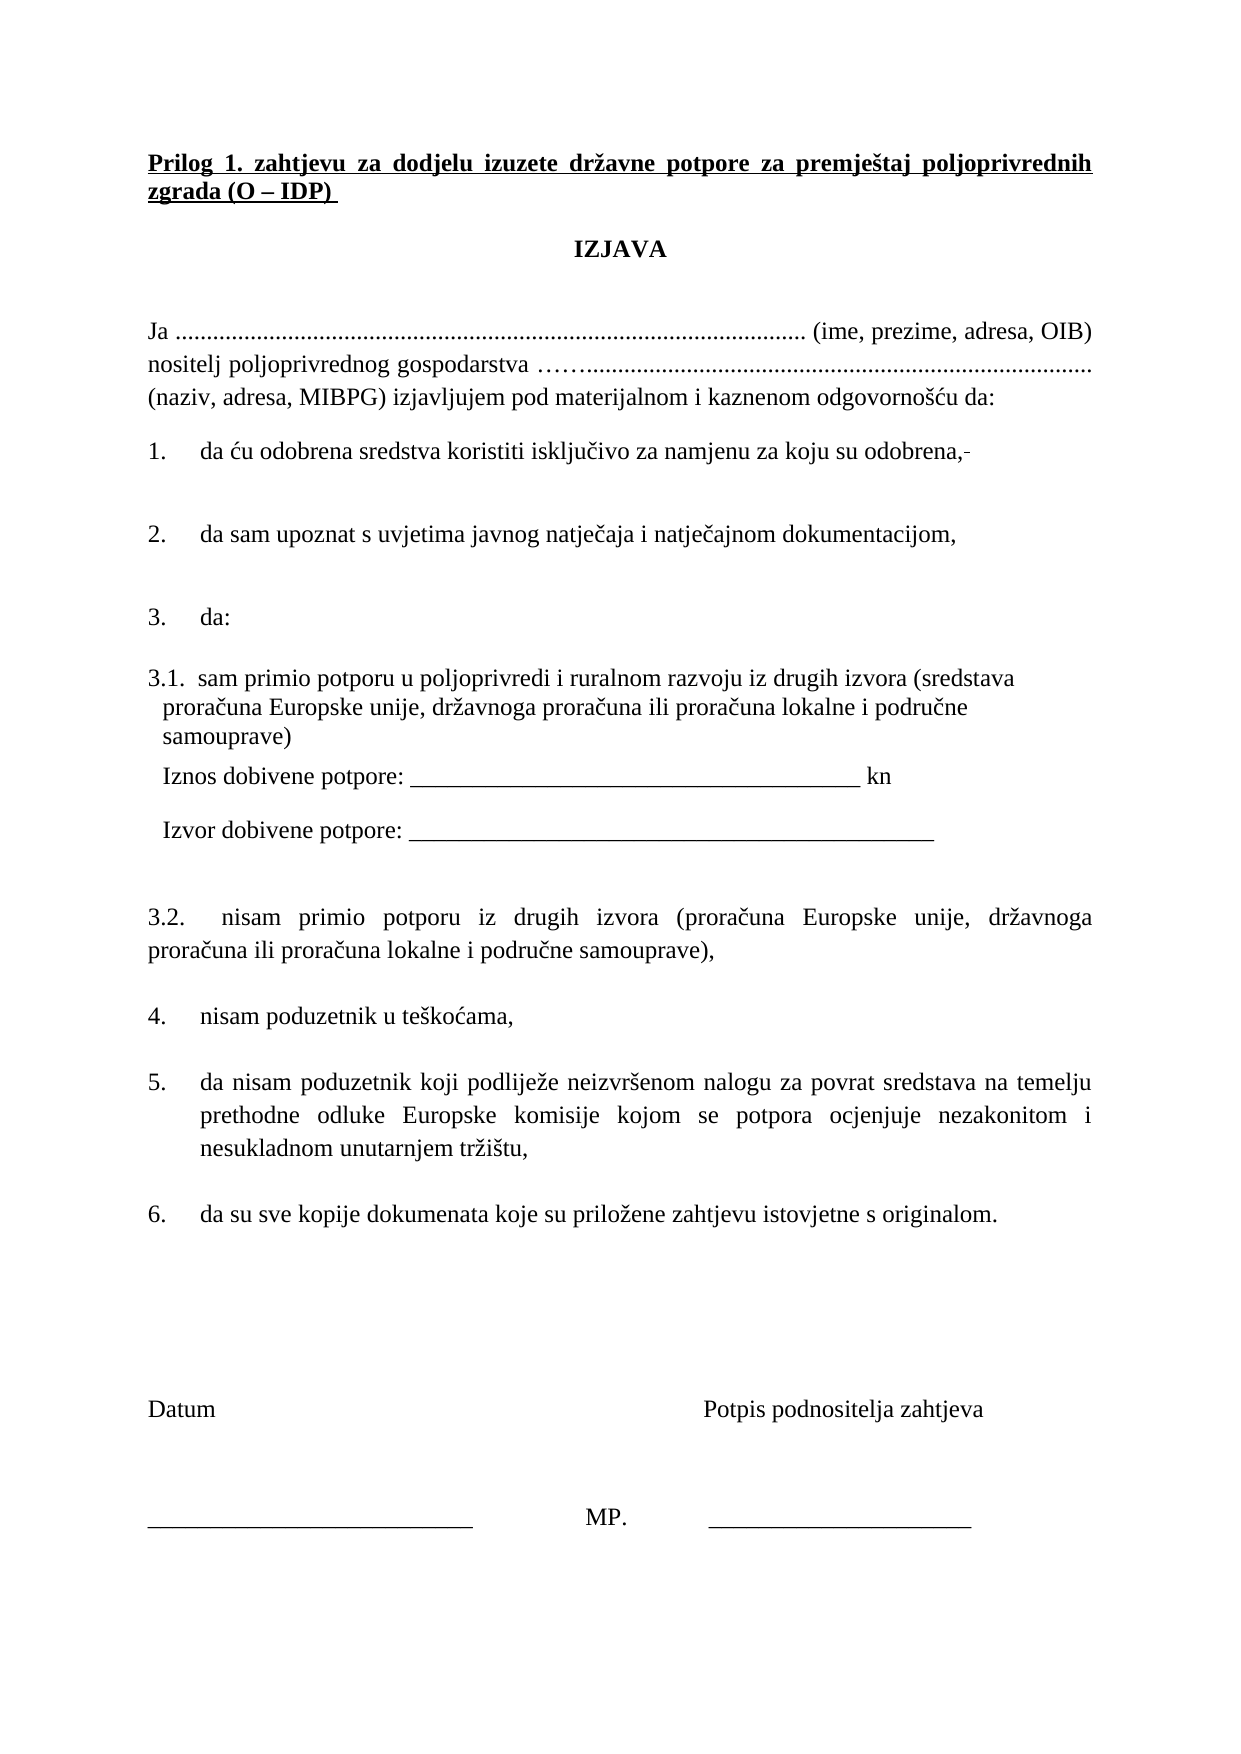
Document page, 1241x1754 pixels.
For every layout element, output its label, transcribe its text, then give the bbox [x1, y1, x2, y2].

text Prilog 1. zahtjevu za dodjelu izuzete državne potpore za premještaj poljoprivrednih zgrada (O – IDP) [148, 174, 1093, 205]
list da ću odobrena sredstva koristiti isključivo za namjenu za koju su odobrena, [148, 436, 1093, 465]
text Datum Potpis podnositelja zahtjeva [148, 1394, 1093, 1423]
text __________________________ MP. _____________________ [148, 1502, 1093, 1530]
list da su sve kopije dokumenata koje su priložene zahtjevu istovjetne s originalom. [148, 1199, 1093, 1228]
list nisam poduzetnik u teškoćama, [148, 1001, 1093, 1030]
text Ja ..................................................................................................... (ime, prezime, adresa, OIB) nositelj poljoprivrednog gospodarstva ……................................................................................. (naziv, adresa, MIBPG) izjavljujem pod materijalnom i kaznenom odgovornošću da: [148, 316, 1093, 411]
text Prilog 1. zahtjevu za dodjelu izuzete državne potpore za premještaj poljoprivrednih zgrada (O – IDP) [148, 148, 1093, 173]
list da nisam poduzetnik koji podliježe neizvršenom nalogu za povrat sredstava na temelju prethodne odluke Europske komisije kojom se potpora ocjenjuje nezakonitom i nesukladnom unutarnjem tržištu, [148, 1067, 1093, 1162]
text Iznos dobivene potpore: ____________________________________ kn [162, 761, 1093, 790]
list da: [148, 602, 1093, 630]
list da sam upoznat s uvjetima javnog natječaja i natječajnom dokumentacijom, [148, 519, 1093, 548]
text Izvor dobivene potpore: __________________________________________ [162, 815, 1093, 844]
text IZJAVA [148, 234, 1093, 263]
text 3.1. sam primio potporu u poljoprivredi i ruralnom razvoju iz drugih izvora (sredstava proračuna Europske unije, državnoga proračuna ili proračuna lokalne i područne samouprave) [148, 663, 1093, 749]
list nisam primio potporu iz drugih izvora (proračuna Europske unije, državnoga proračuna ili proračuna lokalne i područne samouprave), [148, 902, 1093, 964]
